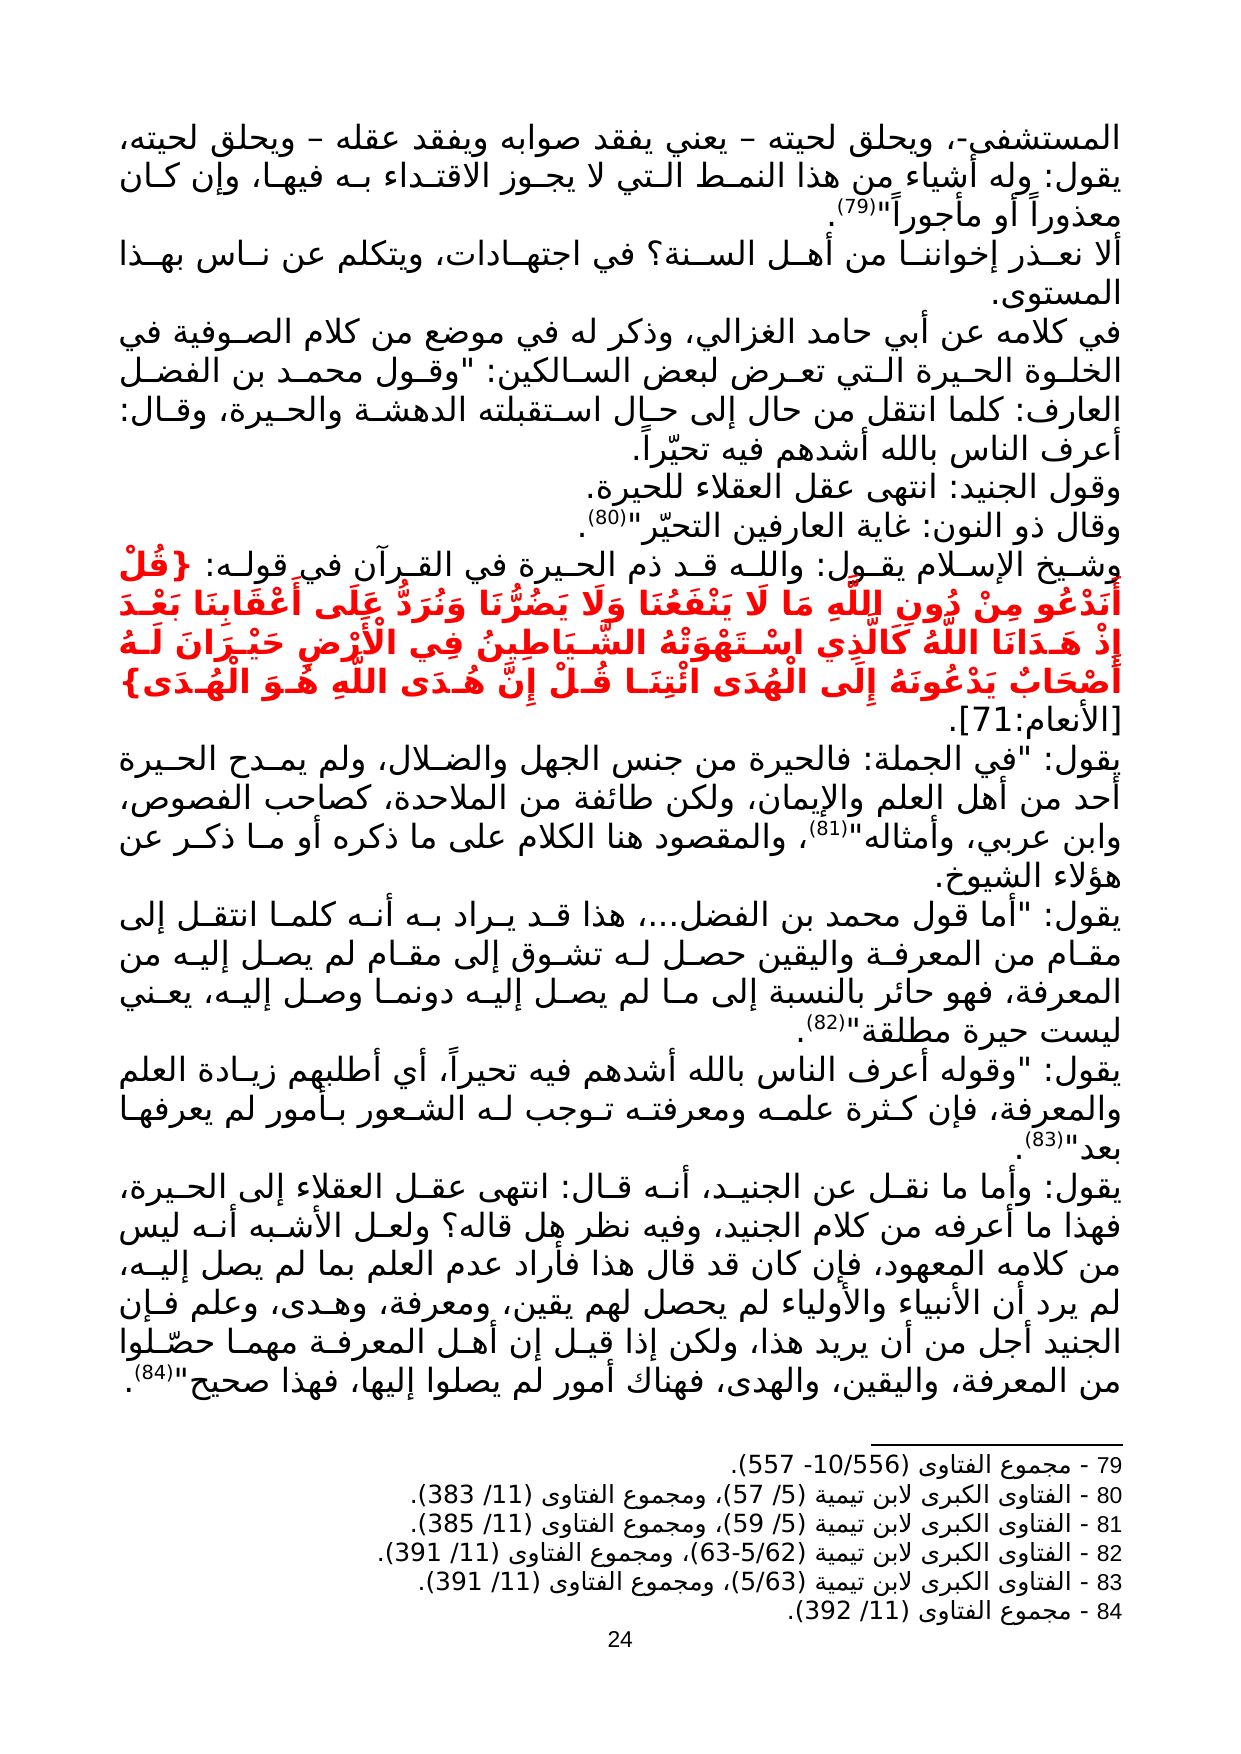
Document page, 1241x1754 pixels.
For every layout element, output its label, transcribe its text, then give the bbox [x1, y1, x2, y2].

text وشيخ الإسلام يقول: والله قد ذم الحيرة في القرآن في قوله: {قُلْ أَنَدْعُو مِنْ دُونِ اللَّهِ مَا لَا يَنْفَعُنَا وَلَا يَضُرُّنَا وَنُرَدُّ عَلَى أَعْقَابِنَا بَعْدَ إِذْ هَدَانَا اللَّهُ كَالَّذِي اسْتَهْوَتْهُ الشَّيَاطِينُ فِي الْأَرْضِ حَيْرَانَ لَهُ أَصْحَابٌ يَدْعُونَهُ إِلَى الْهُدَى ائْتِنَا قُلْ إِنَّ هُدَى اللَّهِ هُوَ الْهُدَى} [الأنعام:71]. [118, 546, 1122, 740]
text ألا نعذر إخواننا من أهل السنة؟ في اجتهادات، ويتكلم عن ناس بهذا المستوى. [118, 235, 1122, 312]
text في كلامه عن أبي حامد الغزالي، وذكر له في موضع من كلام الصوفية في الخلوة الحيرة التي تعرض لبعض السالكين: "وقول محمد بن الفضل العارف: كلما انتقل من حال إلى حال استقبلته الدهشة والحيرة، وقال: أعرف الناس بالله أشدهم فيه تحيّراً. [118, 312, 1122, 468]
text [118, 118, 1122, 235]
text وقال ذو النون: غاية العارفين التحيّر"(). [118, 507, 1122, 546]
text يقول: "أما قول محمد بن الفضل...، هذا قد يراد به أنه كلما انتقل إلى مقام من المعرفة واليقين حصل له تشوق إلى مقام لم يصل إليه من المعرفة، فهو حائر بالنسبة إلى ما لم يصل إليه دونما وصل إليه، يعني ليست حيرة مطلقة"(). [118, 895, 1122, 1051]
text يقول: وأما ما نقل عن الجنيد، أنه قال: انتهى عقل العقلاء إلى الحيرة، فهذا ما أعرفه من كلام الجنيد، وفيه نظر هل قاله؟ ولعل الأشبه أنه ليس من كلامه المعهود، فإن كان قد قال هذا فأراد عدم العلم بما لم يصل إليه، لم يرد أن الأنبياء والأولياء لم يحصل لهم يقين، ومعرفة، وهدى، وعلم فإن الجنيد أجل من أن يريد هذا، ولكن إذا قيل إن أهل المعرفة مهما حصّلوا من المعرفة، واليقين، والهدى، فهناك أمور لم يصلوا إليها، فهذا صحيح"(). [118, 1167, 1122, 1400]
text يقول: "وقوله أعرف الناس بالله أشدهم فيه تحيراً، أي أطلبهم زيادة العلم والمعرفة، فإن كثرة علمه ومعرفته توجب له الشعور بأمور لم يعرفها بعد"(). [118, 1051, 1122, 1167]
text وقول الجنيد: انتهى عقل العقلاء للحيرة. [118, 468, 1122, 507]
text يقول: "في الجملة: فالحيرة من جنس الجهل والضلال، ولم يمدح الحيرة أحد من أهل العلم والإيمان، ولكن طائفة من الملاحدة، كصاحب الفصوص، وابن عربي، وأمثاله"()، والمقصود هنا الكلام على ما ذكره أو ما ذكر عن هؤلاء الشيوخ. [118, 740, 1122, 895]
